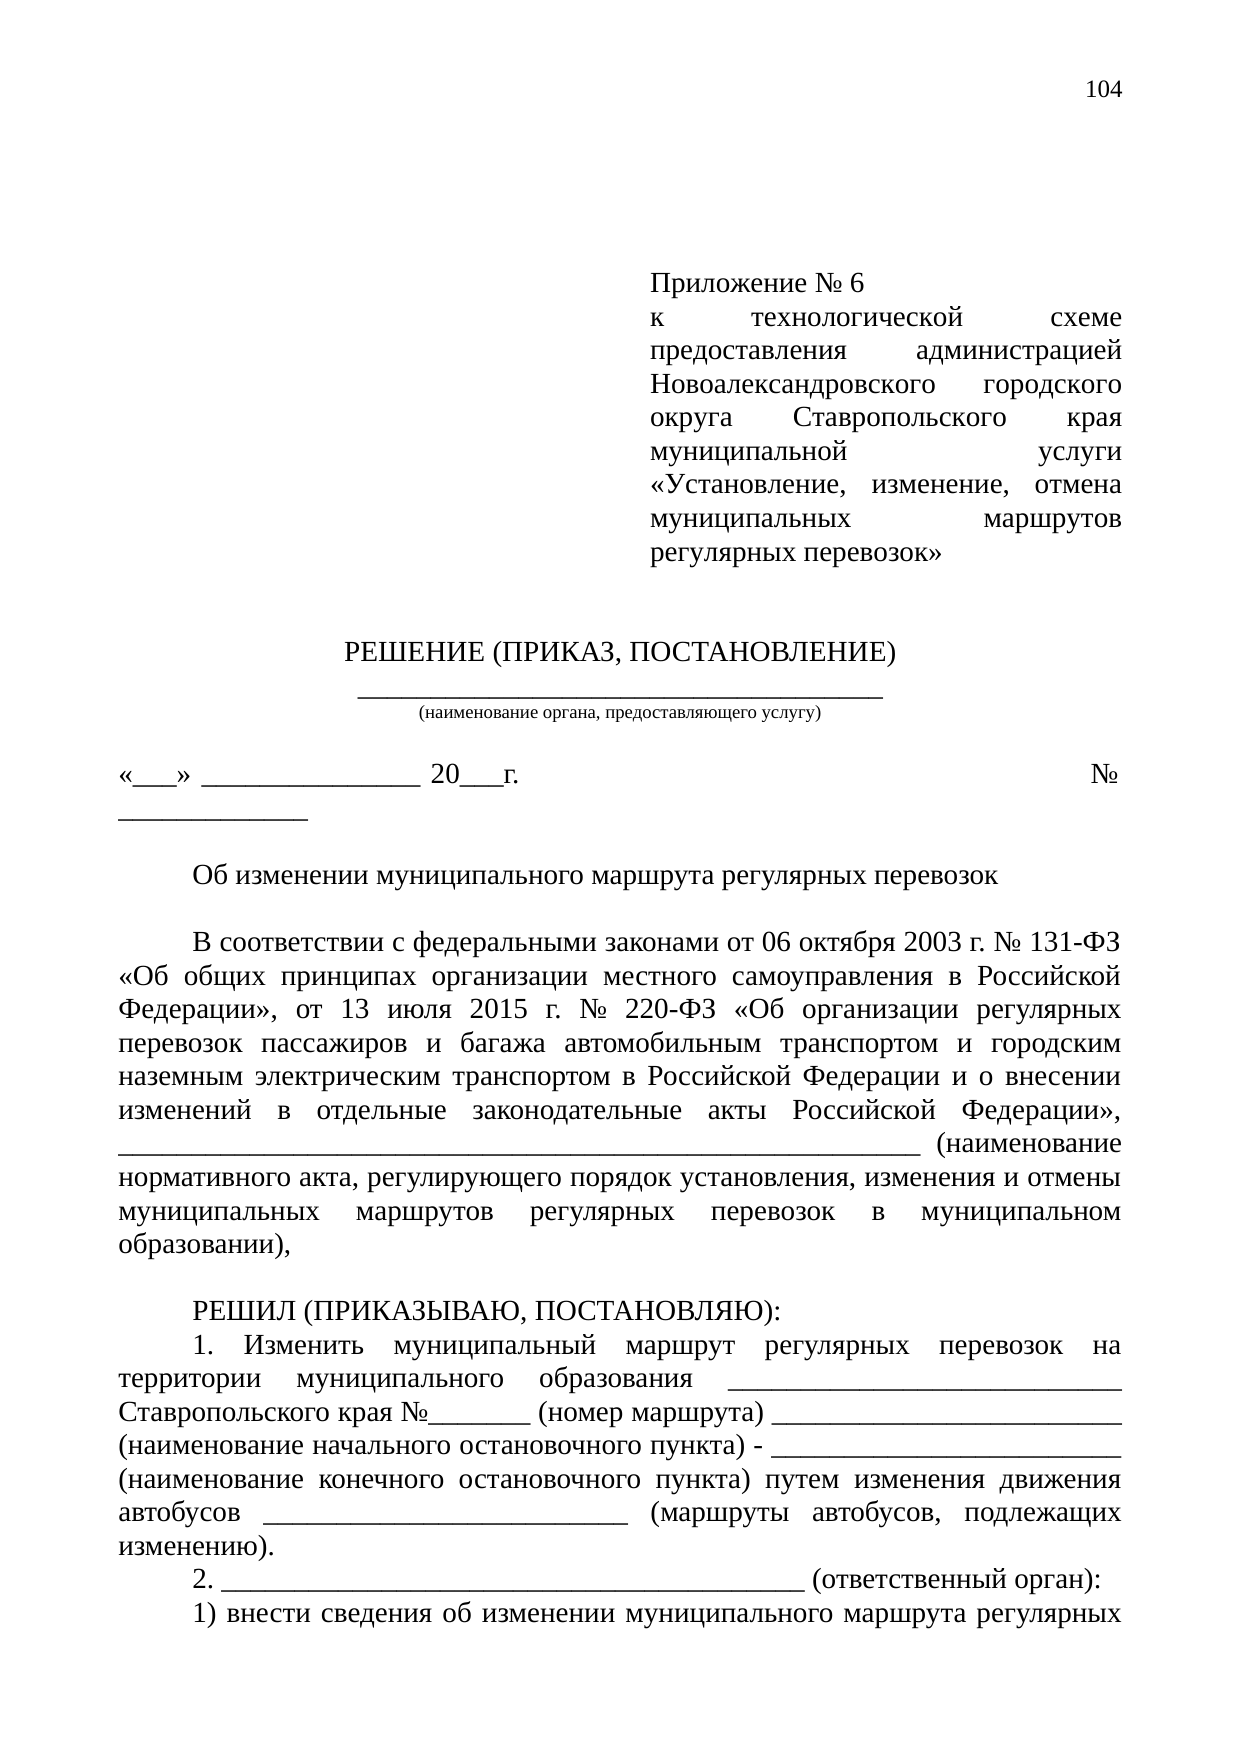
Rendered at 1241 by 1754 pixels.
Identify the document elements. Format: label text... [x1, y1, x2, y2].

text 2. ________________________________________ (ответственный орган): [118, 1562, 1122, 1595]
text «___» _______________ 20___г. № _____________ [118, 757, 1122, 824]
text Приложение № 6 [650, 265, 1122, 299]
text ____________________________________ [118, 668, 1122, 701]
text РЕШИЛ (ПРИКАЗЫВАЮ, ПОСТАНОВЛЯЮ): [118, 1293, 1122, 1327]
text к технологической схеме предоставления администрацией Новоалександровского городского округа Ставропольского края муниципальной услуги «Установление, изменение, отмена муниципальных маршрутов регулярных перевозок» [650, 299, 1122, 567]
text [118, 1595, 1122, 1629]
text 1. Изменить муниципальный маршрут регулярных перевозок на территории муниципального образования ___________________________ Ставропольского края №_______ (номер маршрута) ________________________ (наименование начального остановочного пункта) - ________________________ (наименование конечного остановочного пункта) путем изменения движения автобусов _________________________ (маршруты автобусов, подлежащих изменению). [118, 1327, 1122, 1562]
text Об изменении муниципального маршрута регулярных перевозок [118, 857, 1122, 891]
text РЕШЕНИЕ (ПРИКАЗ, ПОСТАНОВЛЕНИЕ) [118, 634, 1122, 668]
text В соответствии с федеральными законами от 06 октября 2003 г. № 131-ФЗ «Об общих принципах организации местного самоуправления в Российской Федерации», от 13 июля 2015 г. № 220-ФЗ «Об организации регулярных перевозок пассажиров и багажа автомобильным транспортом и городским наземным электрическим транспортом в Российской Федерации и о внесении изменений в отдельные законодательные акты Российской Федерации», _______________________________________________________ (наименование нормативного акта, регулирующего порядок установления, изменения и отмены муниципальных маршрутов регулярных перевозок в муниципальном образовании), [118, 924, 1122, 1260]
text (наименование органа, предоставляющего услугу) [118, 701, 1122, 723]
